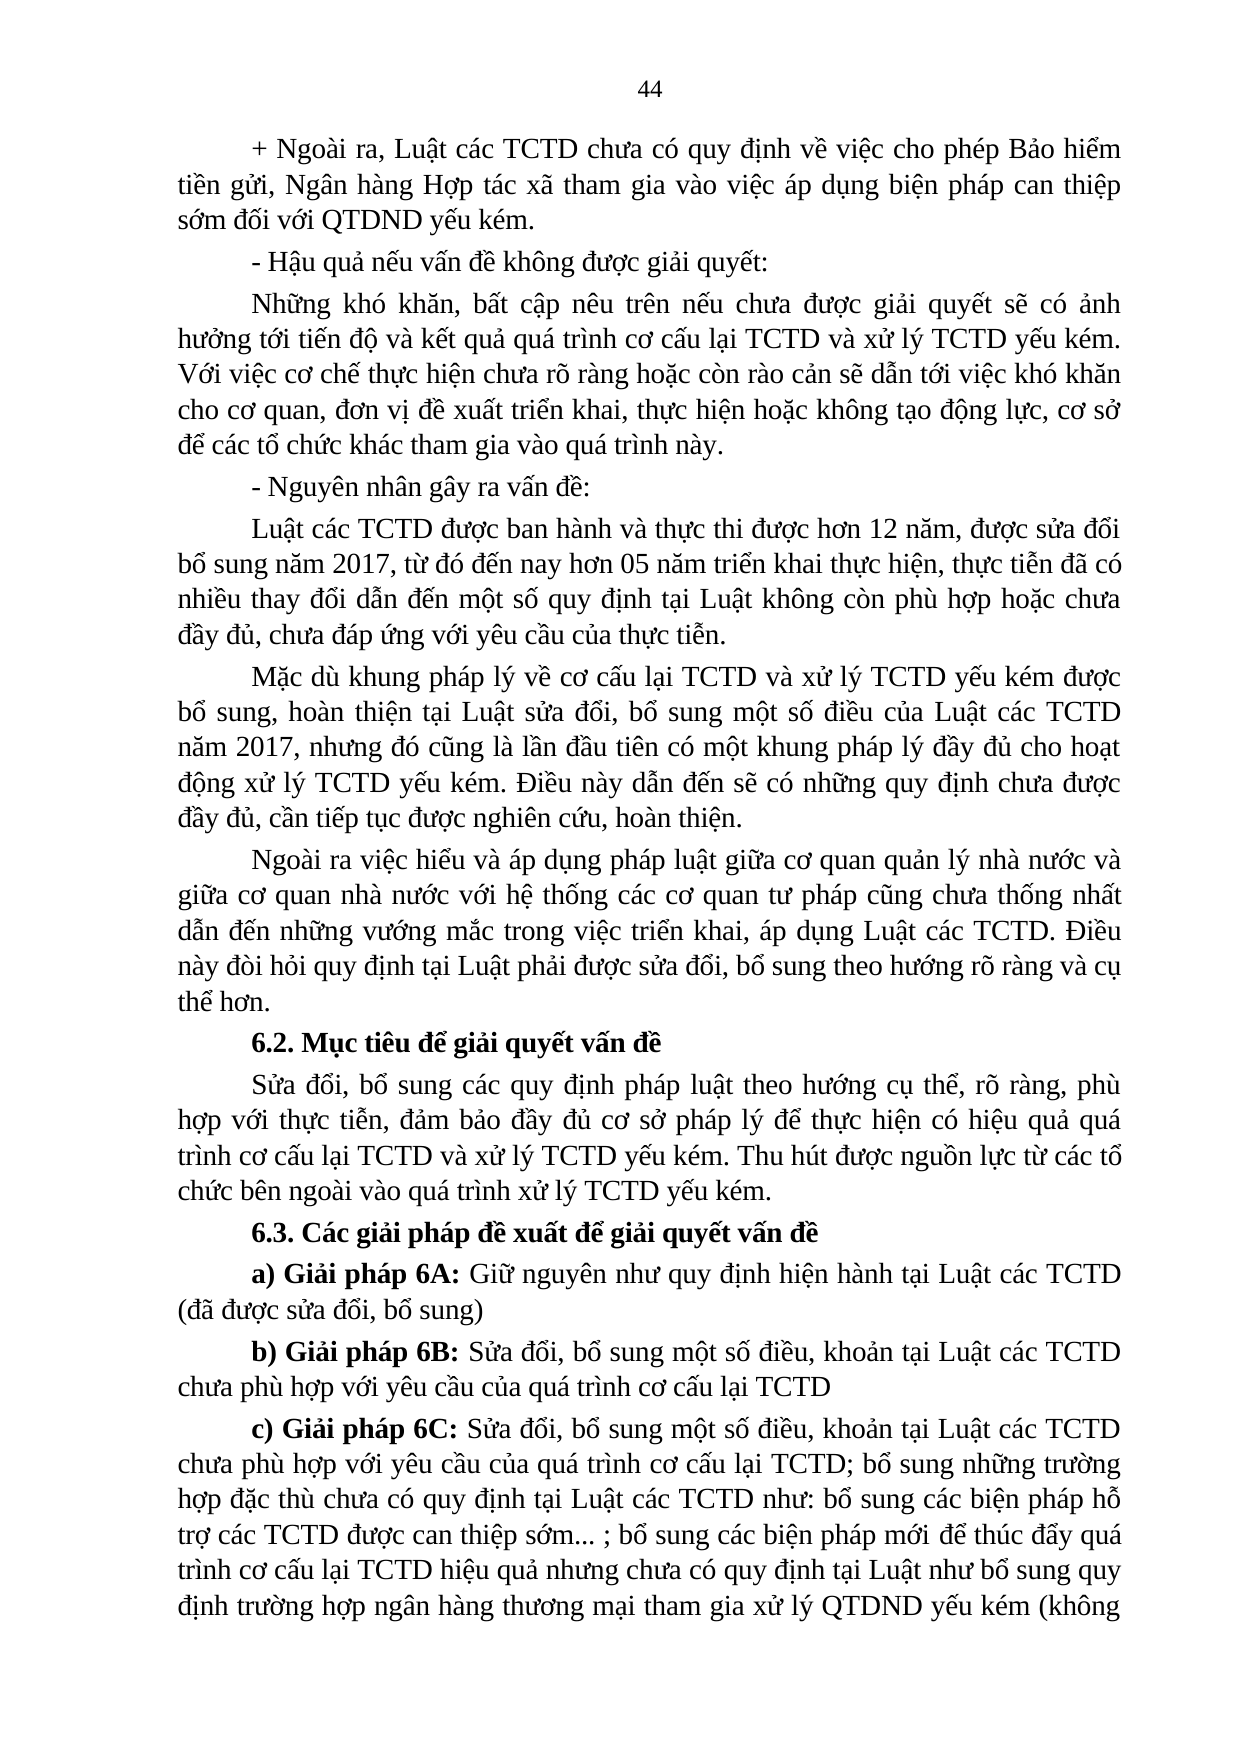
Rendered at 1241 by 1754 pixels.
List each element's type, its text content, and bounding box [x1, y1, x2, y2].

text - Nguyên nhân gây ra vấn đề: [177, 468, 1122, 503]
text Luật các TCTD được ban hành và thực thi được hơn 12 năm, được sửa đổi bổ sung năm 2017, từ đó đến nay hơn 05 năm triển khai thực hiện, thực tiễn đã có nhiều thay đổi dẫn đến một số quy định tại Luật không còn phù hợp hoặc chưa đầy đủ, chưa đáp ứng với yêu cầu của thực tiễn. [177, 510, 1122, 651]
text Những khó khăn, bất cập nêu trên nếu chưa được giải quyết sẽ có ảnh hưởng tới tiến độ và kết quả quá trình cơ cấu lại TCTD và xử lý TCTD yếu kém. Với việc cơ chế thực hiện chưa rõ ràng hoặc còn rào cản sẽ dẫn tới việc khó khăn cho cơ quan, đơn vị đề xuất triển khai, thực hiện hoặc không tạo động lực, cơ sở để các tổ chức khác tham gia vào quá trình này. [177, 285, 1122, 462]
text Ngoài ra việc hiểu và áp dụng pháp luật giữa cơ quan quản lý nhà nước và giữa cơ quan nhà nước với hệ thống các cơ quan tư pháp cũng chưa thống nhất dẫn đến những vướng mắc trong việc triển khai, áp dụng Luật các TCTD. Điều này đòi hỏi quy định tại Luật phải được sửa đổi, bổ sung theo hướng rõ ràng và cụ thể hơn. [177, 841, 1122, 1018]
text + Ngoài ra, Luật các TCTD chưa có quy định về việc cho phép Bảo hiểm tiền gửi, Ngân hàng Hợp tác xã tham gia vào việc áp dụng biện pháp can thiệp sớm đối với QTDND yếu kém. [177, 131, 1122, 237]
text 6.3. Các giải pháp đề xuất để giải quyết vấn đề [177, 1214, 1122, 1249]
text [177, 1410, 1122, 1622]
text Sửa đổi, bổ sung các quy định pháp luật theo hướng cụ thể, rõ ràng, phù hợp với thực tiễn, đảm bảo đầy đủ cơ sở pháp lý để thực hiện có hiệu quả quá trình cơ cấu lại TCTD và xử lý TCTD yếu kém. Thu hút được nguồn lực từ các tổ chức bên ngoài vào quá trình xử lý TCTD yếu kém. [177, 1066, 1122, 1208]
text 6.2. Mục tiêu để giải quyết vấn đề [177, 1024, 1122, 1060]
text b) Giải pháp 6B: Sửa đổi, bổ sung một số điều, khoản tại Luật các TCTD chưa phù hợp với yêu cầu của quá trình cơ cấu lại TCTD [177, 1333, 1122, 1403]
text a) Giải pháp 6A: Giữ nguyên như quy định hiện hành tại Luật các TCTD (đã được sửa đổi, bổ sung) [177, 1256, 1122, 1326]
text - Hậu quả nếu vấn đề không được giải quyết: [177, 243, 1122, 278]
text Mặc dù khung pháp lý về cơ cấu lại TCTD và xử lý TCTD yếu kém được bổ sung, hoàn thiện tại Luật sửa đổi, bổ sung một số điều của Luật các TCTD năm 2017, nhưng đó cũng là lần đầu tiên có một khung pháp lý đầy đủ cho hoạt động xử lý TCTD yếu kém. Điều này dẫn đến sẽ có những quy định chưa được đầy đủ, cần tiếp tục được nghiên cứu, hoàn thiện. [177, 658, 1122, 835]
